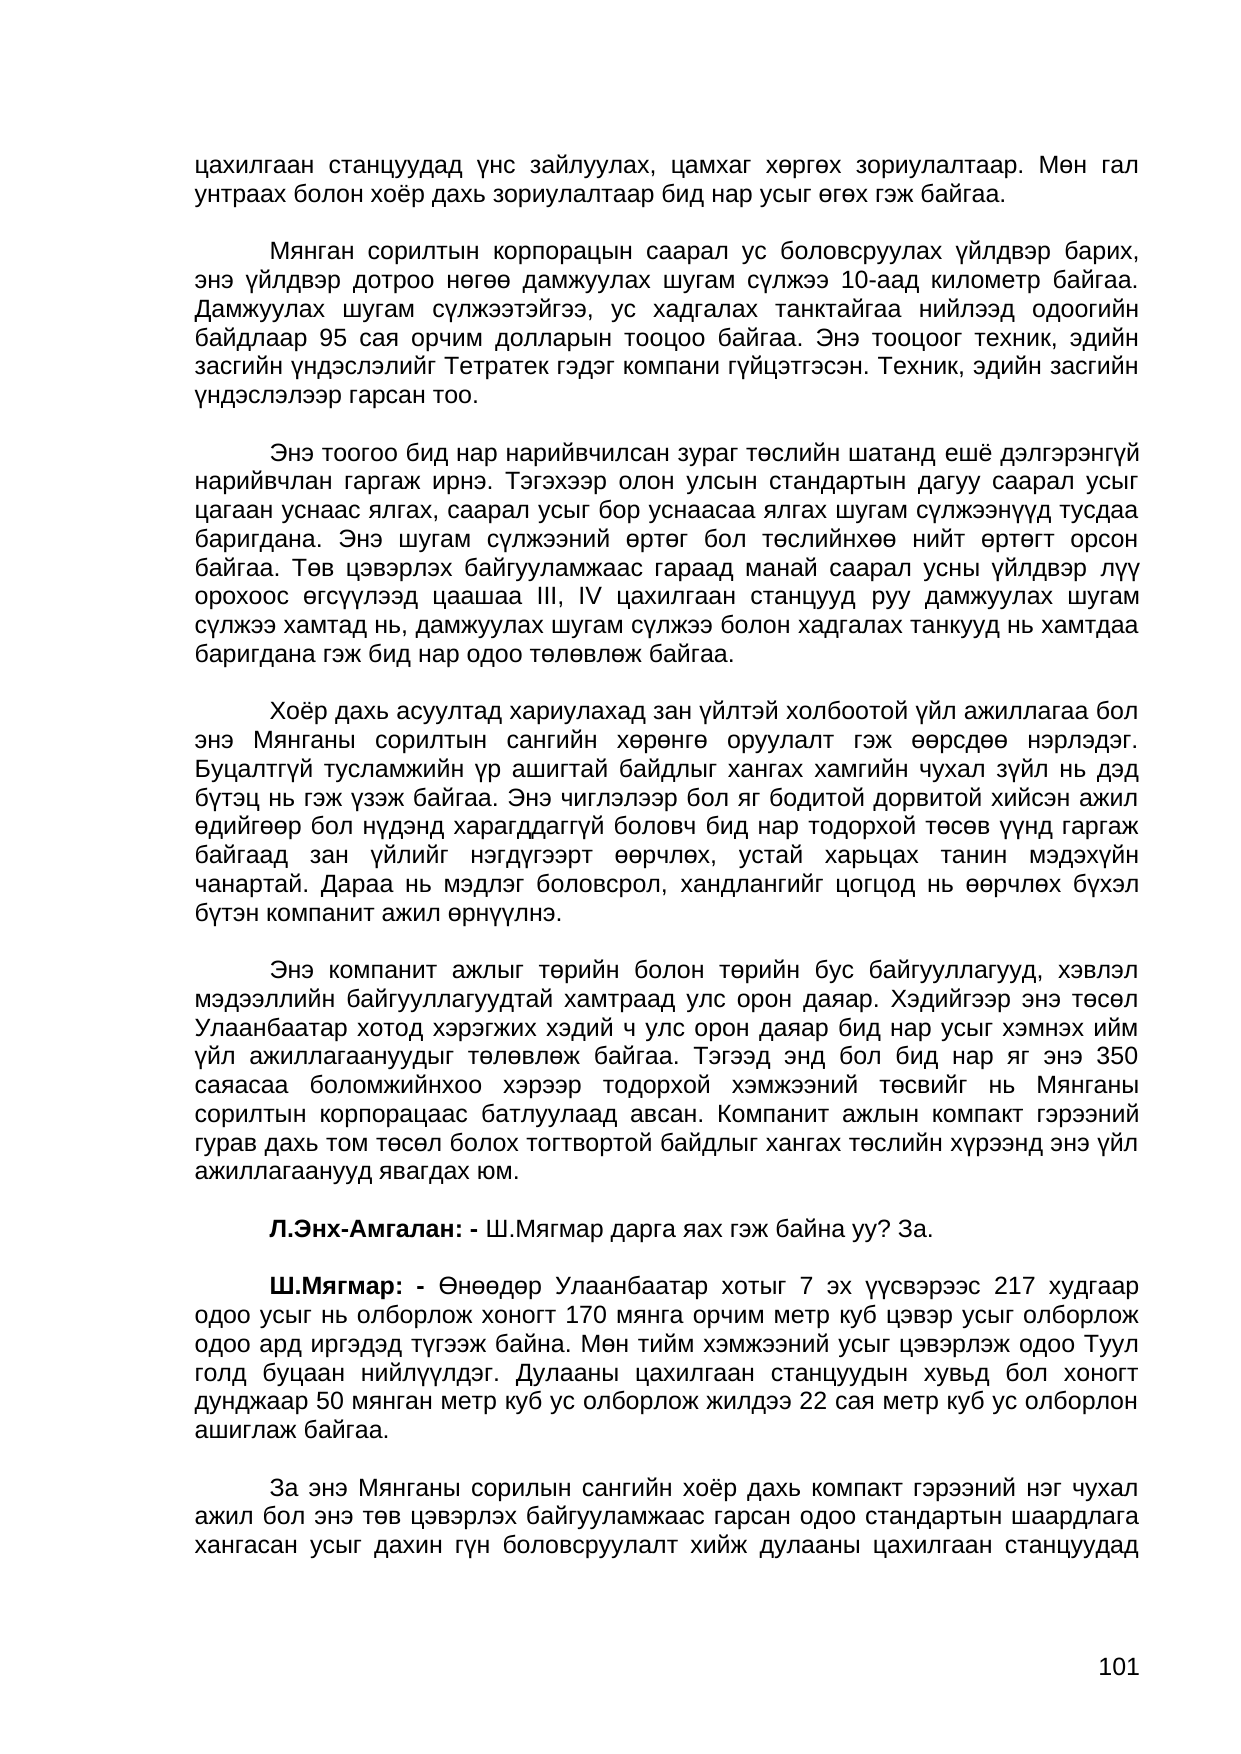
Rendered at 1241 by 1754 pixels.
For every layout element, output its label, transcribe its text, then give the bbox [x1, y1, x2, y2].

text Ш.Мягмар: - Өнөөдөр Улаанбаатар хотыг 7 эх үүсвэрээс 217 худгаар одоо усыг нь олборлож хоногт 170 мянга орчим метр куб цэвэр усыг олборлож одоо ард иргэдэд түгээж байна. Мөн тийм хэмжээний усыг цэвэрлэж одоо Туул голд буцаан нийлүүлдэг. Дулааны цахилгаан станцуудын хувьд бол хоногт дунджаар 50 мянган метр куб ус олборлож жилдээ 22 сая метр куб ус олборлон ашиглаж байгаа. [194, 1271, 1140, 1444]
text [194, 1472, 1140, 1559]
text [194, 150, 1140, 207]
text Энэ тоогоо бид нар нарийвчилсан зураг төслийн шатанд ешё дэлгэрэнгүй нарийвчлан гаргаж ирнэ. Тэгэхээр олон улсын стандартын дагуу саарал усыг цагаан уснаас ялгах, саарал усыг бор уснаасаа ялгах шугам сүлжээнүүд тусдаа баригдана. Энэ шугам сүлжээний өртөг бол төслийнхөө нийт өртөгт орсон байгаа. Төв цэвэрлэх байгууламжаас гараад манай саарал усны үйлдвэр лүү орохоос өгсүүлээд цаашаа III, IV цахилгаан станцууд руу дамжуулах шугам сүлжээ хамтад нь, дамжуулах шугам сүлжээ болон хадгалах танкууд нь хамтдаа баригдана гэж бид нар одоо төлөвлөж байгаа. [194, 437, 1140, 667]
text Хоёр дахь асуултад хариулахад зан үйлтэй холбоотой үйл ажиллагаа бол энэ Мянганы сорилтын сангийн хөрөнгө оруулалт гэж өөрсдөө нэрлэдэг. Буцалтгүй тусламжийн үр ашигтай байдлыг хангах хамгийн чухал зүйл нь дэд бүтэц нь гэж үзэж байгаа. Энэ чиглэлээр бол яг бодитой дорвитой хийсэн ажил өдийгөөр бол нүдэнд харагддаггүй боловч бид нар тодорхой төсөв үүнд гаргаж байгаад зан үйлийг нэгдүгээрт өөрчлөх, устай харьцах танин мэдэхүйн чанартай. Дараа нь мэдлэг боловсрол, хандлангийг цогцод нь өөрчлөх бүхэл бүтэн компанит ажил өрнүүлнэ. [194, 696, 1140, 926]
text Л.Энх-Амгалан: - Ш.Мягмар дарга яах гэж байна уу? За. [194, 1214, 1140, 1242]
text Энэ компанит ажлыг төрийн болон төрийн бус байгууллагууд, хэвлэл мэдээллийн байгууллагуудтай хамтраад улс орон даяар. Хэдийгээр энэ төсөл Улаанбаатар хотод хэрэгжих хэдий ч улс орон даяар бид нар усыг хэмнэх ийм үйл ажиллагаануудыг төлөвлөж байгаа. Тэгээд энд бол бид нар яг энэ 350 саяасаа боломжийнхоо хэрээр тодорхой хэмжээний төсвийг нь Мянганы сорилтын корпорацаас батлуулаад авсан. Компанит ажлын компакт гэрээний гурав дахь том төсөл болох тогтвортой байдлыг хангах төслийн хүрээнд энэ үйл ажиллагаанууд явагдах юм. [194, 955, 1140, 1185]
text Мянган сорилтын корпорацын саарал ус боловсруулах үйлдвэр барих, энэ үйлдвэр дотроо нөгөө дамжуулах шугам сүлжээ 10-аад километр байгаа. Дамжуулах шугам сүлжээтэйгээ, ус хадгалах танктайгаа нийлээд одоогийн байдлаар 95 сая орчим долларын тооцоо байгаа. Энэ тооцоог техник, эдийн засгийн үндэслэлийг Тетратек гэдэг компани гүйцэтгэсэн. Техник, эдийн засгийн үндэслэлээр гарсан тоо. [194, 236, 1140, 409]
